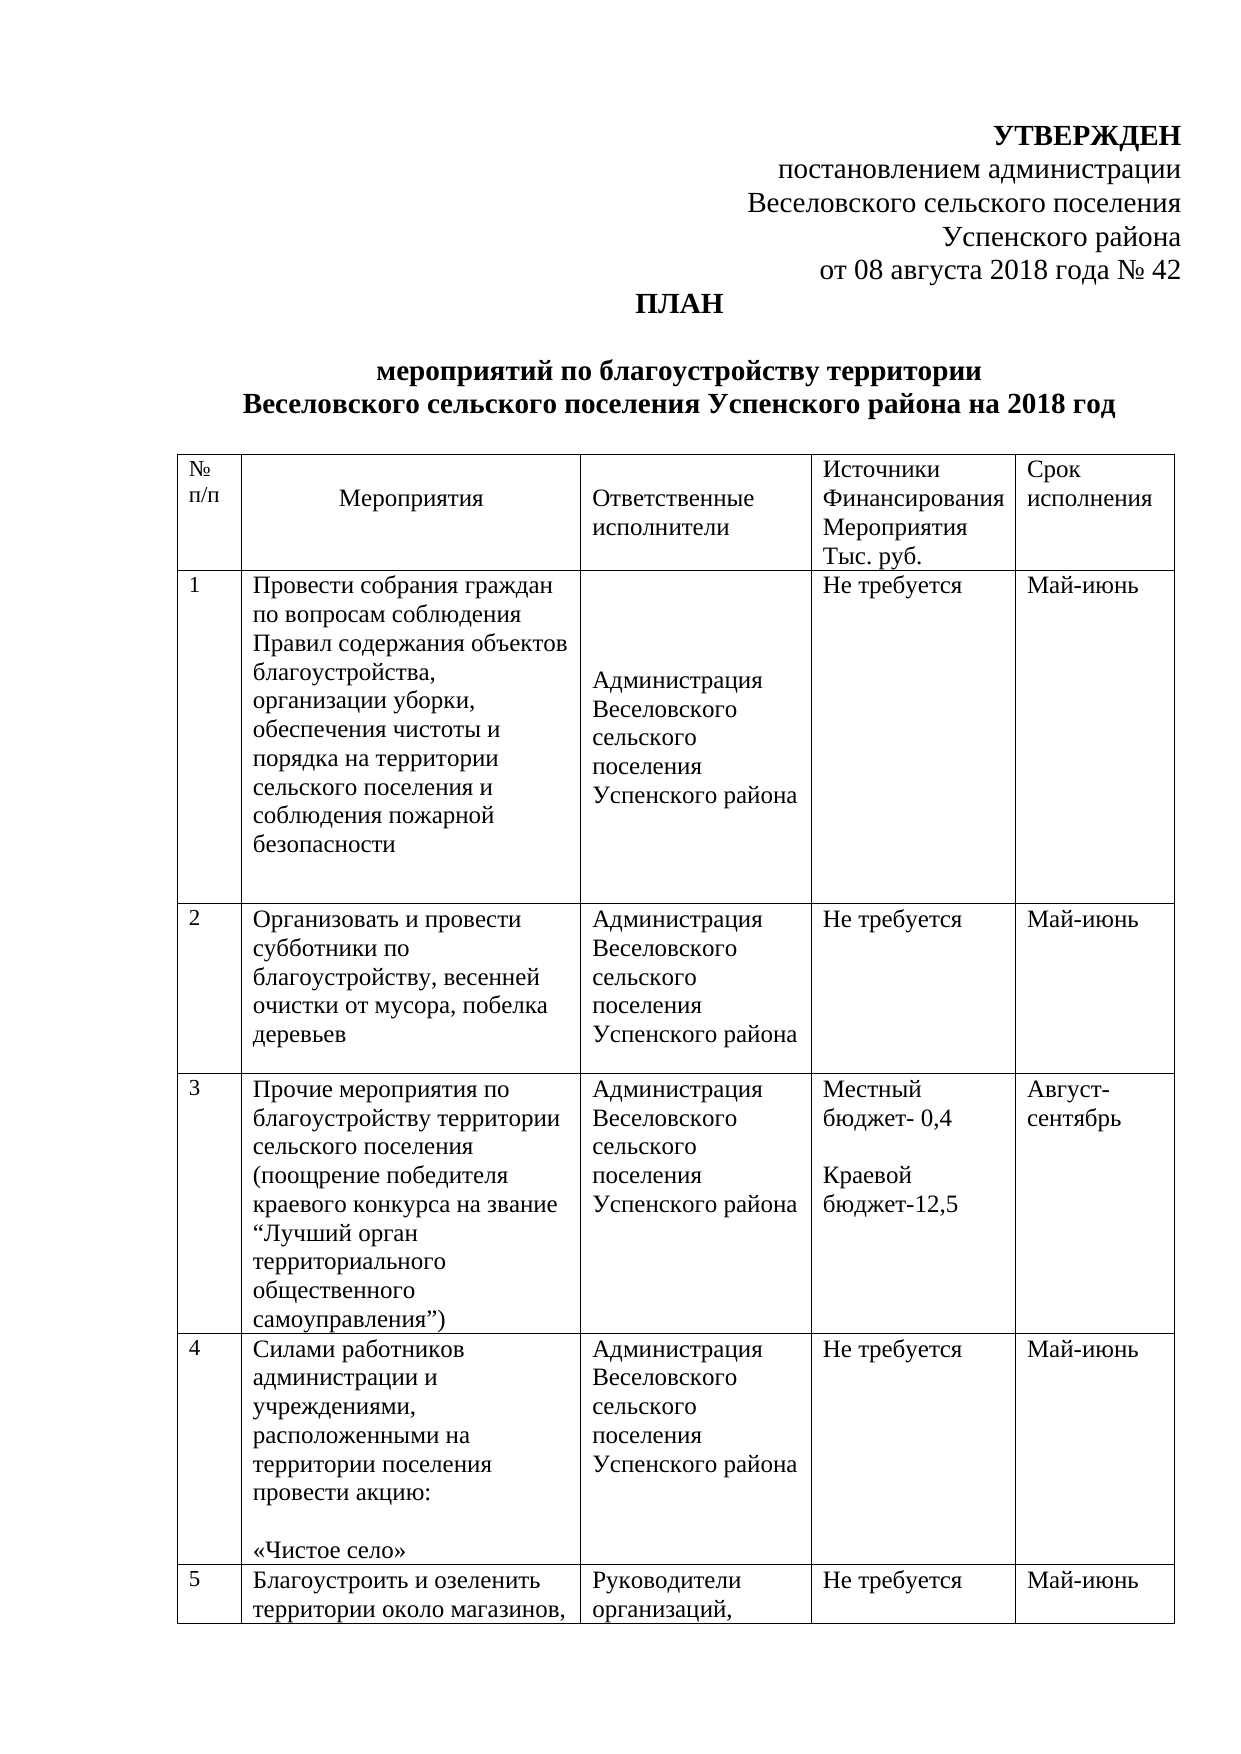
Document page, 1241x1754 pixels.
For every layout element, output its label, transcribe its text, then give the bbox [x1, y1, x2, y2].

table_cell 3 [178, 1074, 241, 1333]
text постановлением администрации [177, 152, 1181, 185]
table_cell Не требуется [812, 904, 1015, 1073]
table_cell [581, 1565, 811, 1623]
table_cell 4 [178, 1334, 241, 1564]
table_header Мероприятия [242, 455, 580, 569]
table_header Источники Финансирования Мероприятия Тыс. руб. [812, 455, 1015, 569]
table_cell Не требуется [812, 571, 1015, 903]
table_cell Силами работников администрации и учреждениями, расположенными на территории поселения провести акцию: «Чистое село» [242, 1334, 580, 1564]
text Веселовского сельского поселения [177, 185, 1181, 219]
table_cell Май-июнь [1016, 1565, 1174, 1623]
table_cell Август-сентябрь [1016, 1074, 1174, 1333]
table_cell Не требуется [812, 1334, 1015, 1564]
table_cell Провести собрания граждан по вопросам соблюдения Правил содержания объектов благоустройства, организации уборки, обеспечения чистоты и порядка на территории сельского поселения и соблюдения пожарной безопасности [242, 571, 580, 903]
text мероприятий по благоустройству территории [177, 353, 1181, 386]
table_cell Администрация Веселовского сельского поселения Успенского района [581, 1334, 811, 1564]
table_cell Администрация Веселовского сельского поселения Успенского района [581, 1074, 811, 1333]
text от 08 августа 2018 года № 42 [177, 252, 1181, 286]
table_cell Организовать и провести субботники по благоустройству, весенней очистки от мусора, побелка деревьев [242, 904, 580, 1073]
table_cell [242, 1565, 580, 1623]
text УТВЕРЖДЕН [177, 118, 1181, 152]
table_cell Администрация Веселовского сельского поселения Успенского района [581, 904, 811, 1073]
table_cell 2 [178, 904, 241, 1073]
table_cell Май-июнь [1016, 571, 1174, 903]
table_cell 1 [178, 571, 241, 903]
table_header Ответственные исполнители [581, 455, 811, 569]
table_cell Не требуется [812, 1565, 1015, 1623]
table_cell Администрация Веселовского сельского поселения Успенского района [581, 571, 811, 903]
table_cell Май-июнь [1016, 904, 1174, 1073]
table_header Срок исполнения [1016, 455, 1174, 569]
table_cell Май-июнь [1016, 1334, 1174, 1564]
table_cell 5 [178, 1565, 241, 1623]
text Веселовского сельского поселения Успенского района на 2018 год [177, 386, 1181, 420]
table_header № п/п [178, 455, 241, 569]
table_cell Прочие мероприятия по благоустройству территории сельского поселения (поощрение победителя краевого конкурса на звание “Лучший орган территориального общественного самоуправления”) [242, 1074, 580, 1333]
text Успенского района [177, 219, 1181, 252]
table_cell Местный бюджет- 0,4 Краевой бюджет-12,5 [812, 1074, 1015, 1333]
text ПЛАН [177, 286, 1181, 319]
